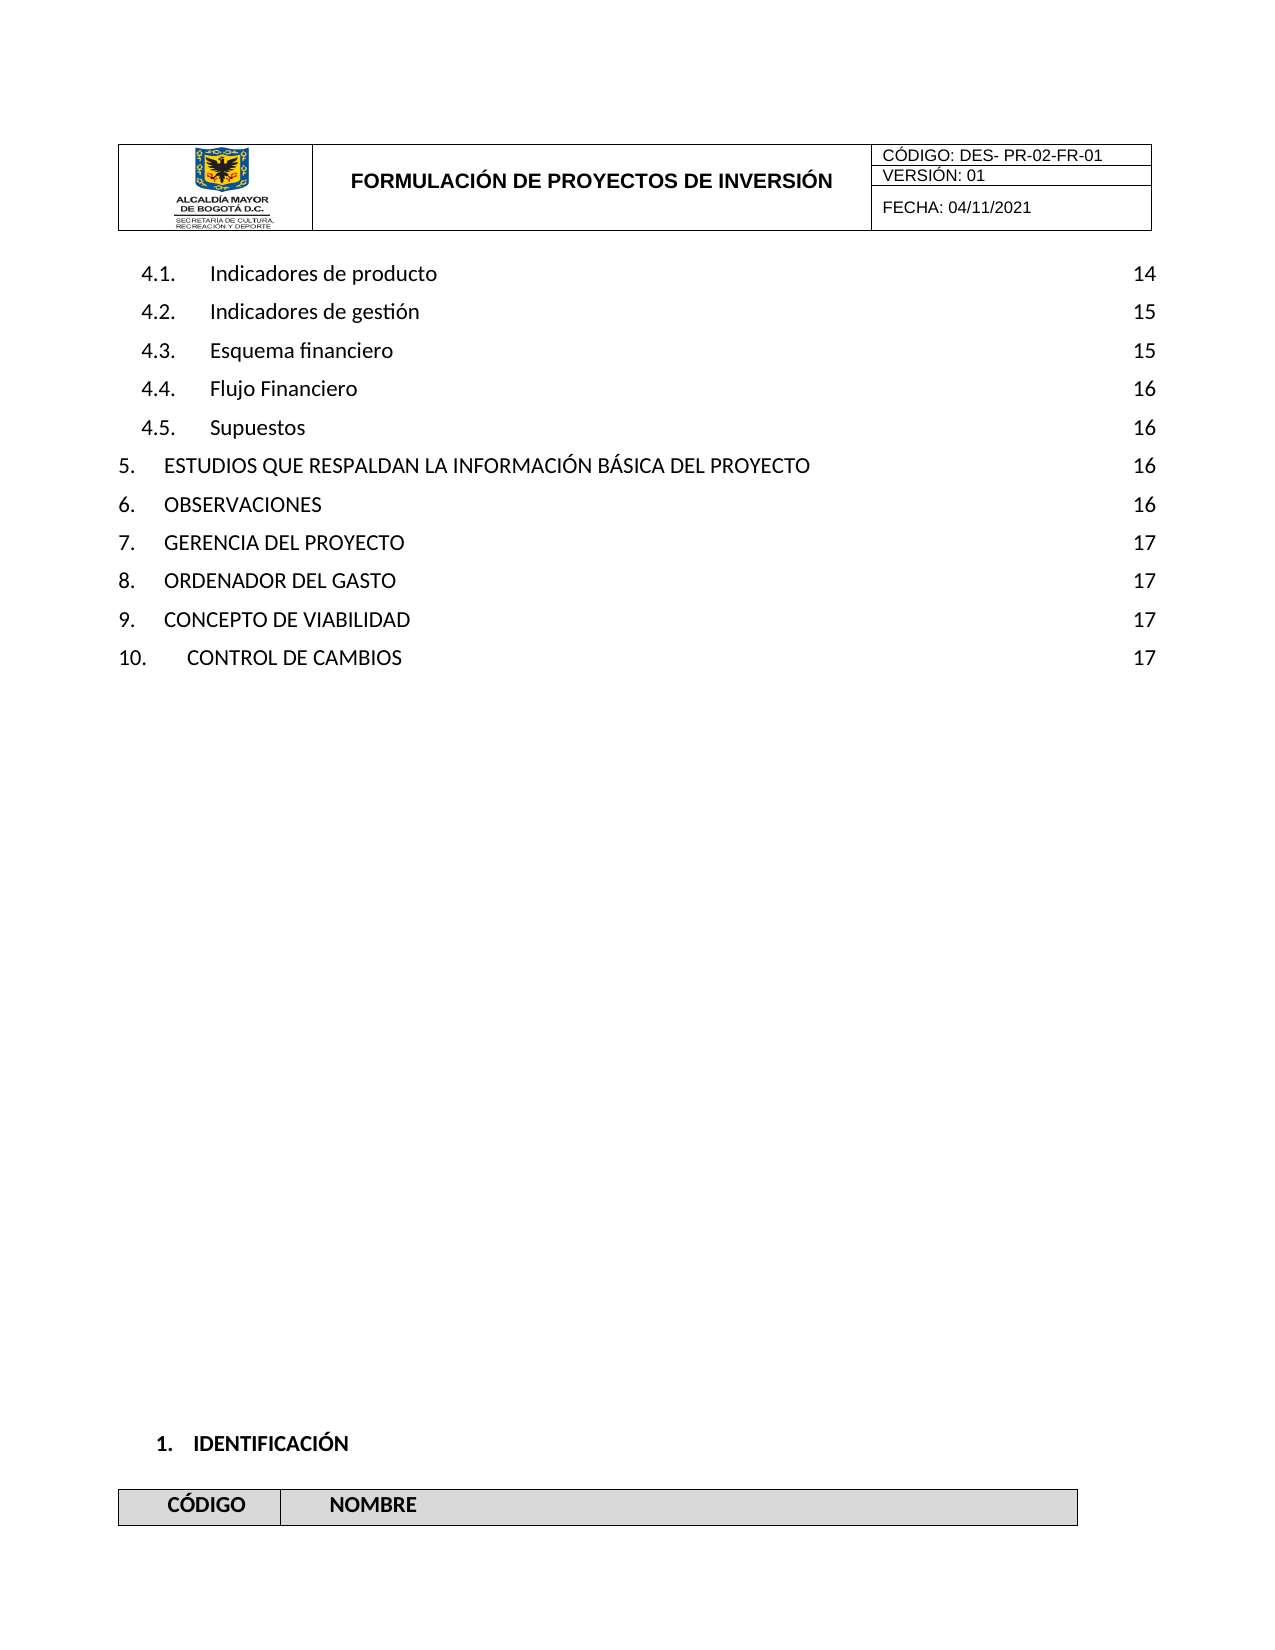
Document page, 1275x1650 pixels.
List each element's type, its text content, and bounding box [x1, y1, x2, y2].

table_header NOMBRE [281, 1490, 1077, 1525]
picture [170, 145, 276, 230]
subtitle IDENTIFICACIÓN [118, 1429, 1157, 1457]
table_header CÓDIGO [119, 1490, 280, 1525]
